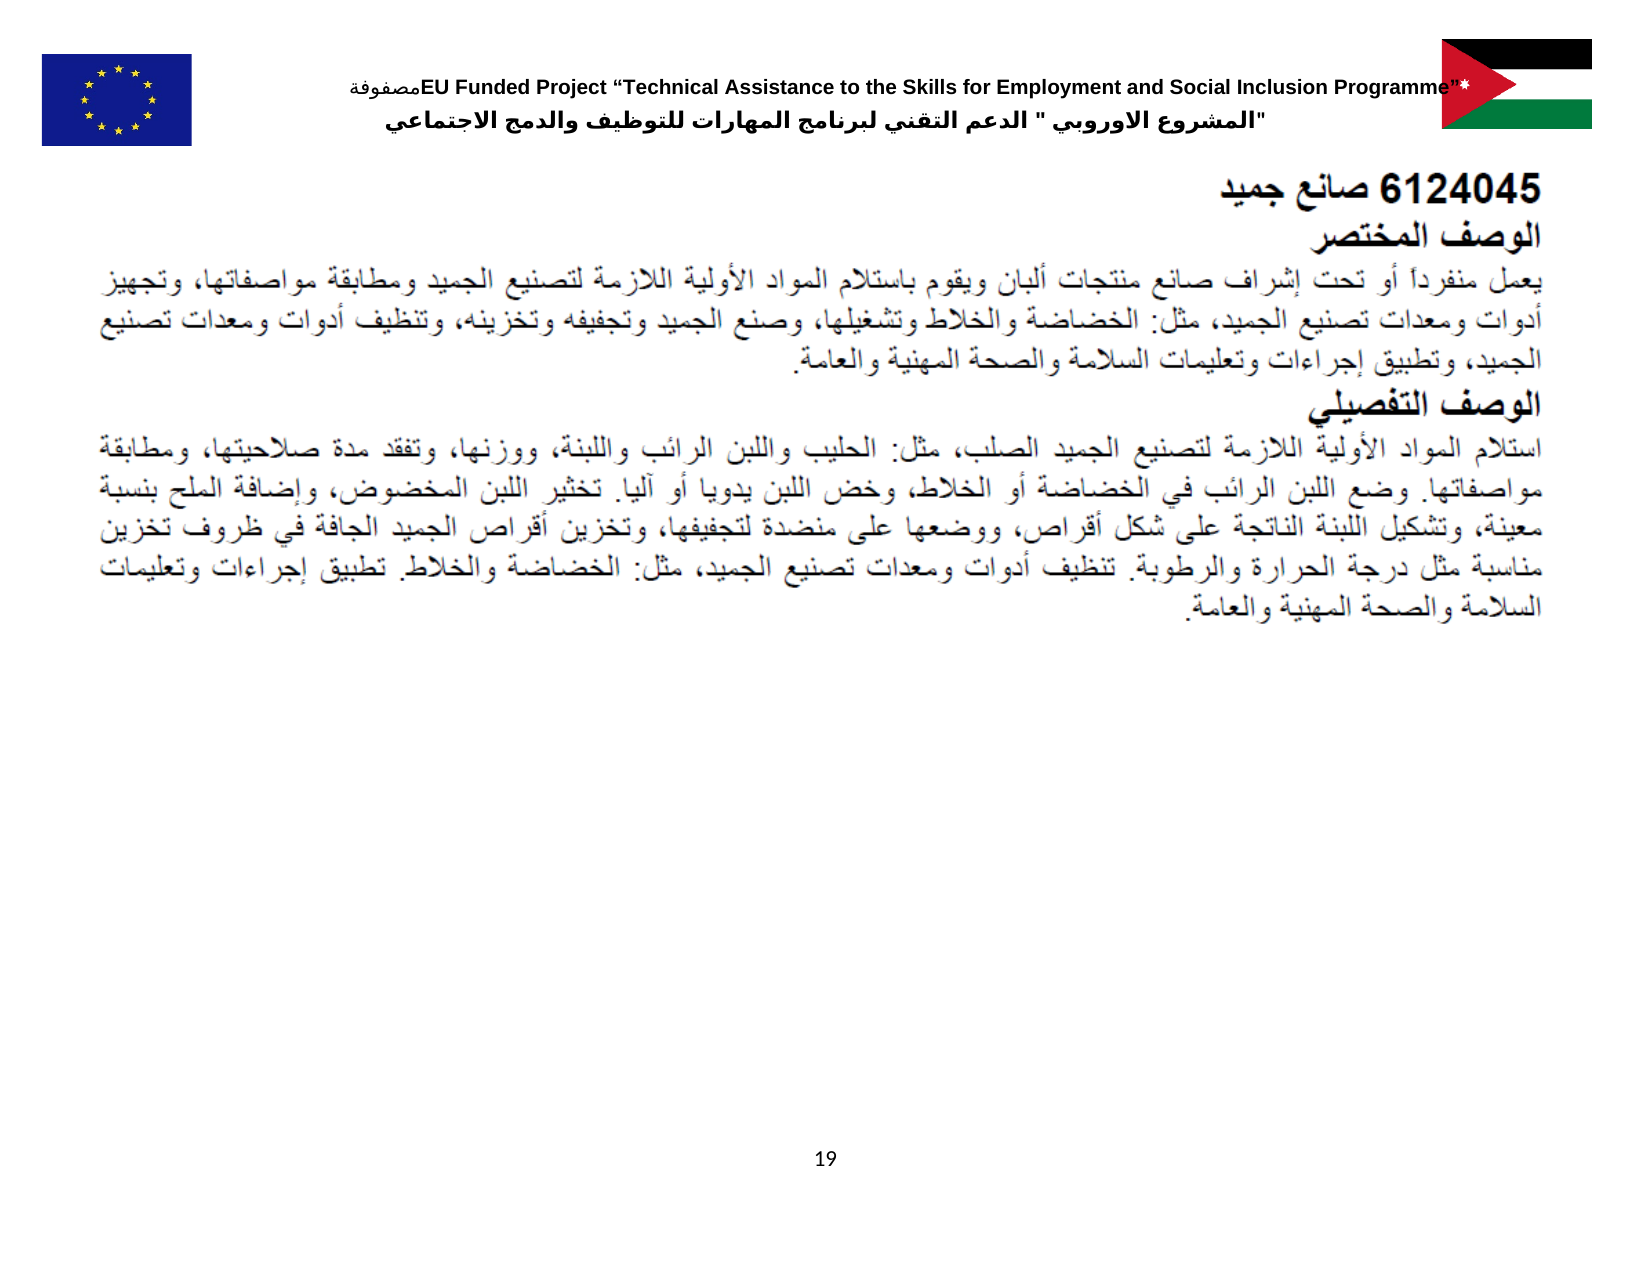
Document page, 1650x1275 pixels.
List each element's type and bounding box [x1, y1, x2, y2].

picture [1441, 39, 1592, 129]
picture [41, 54, 192, 146]
